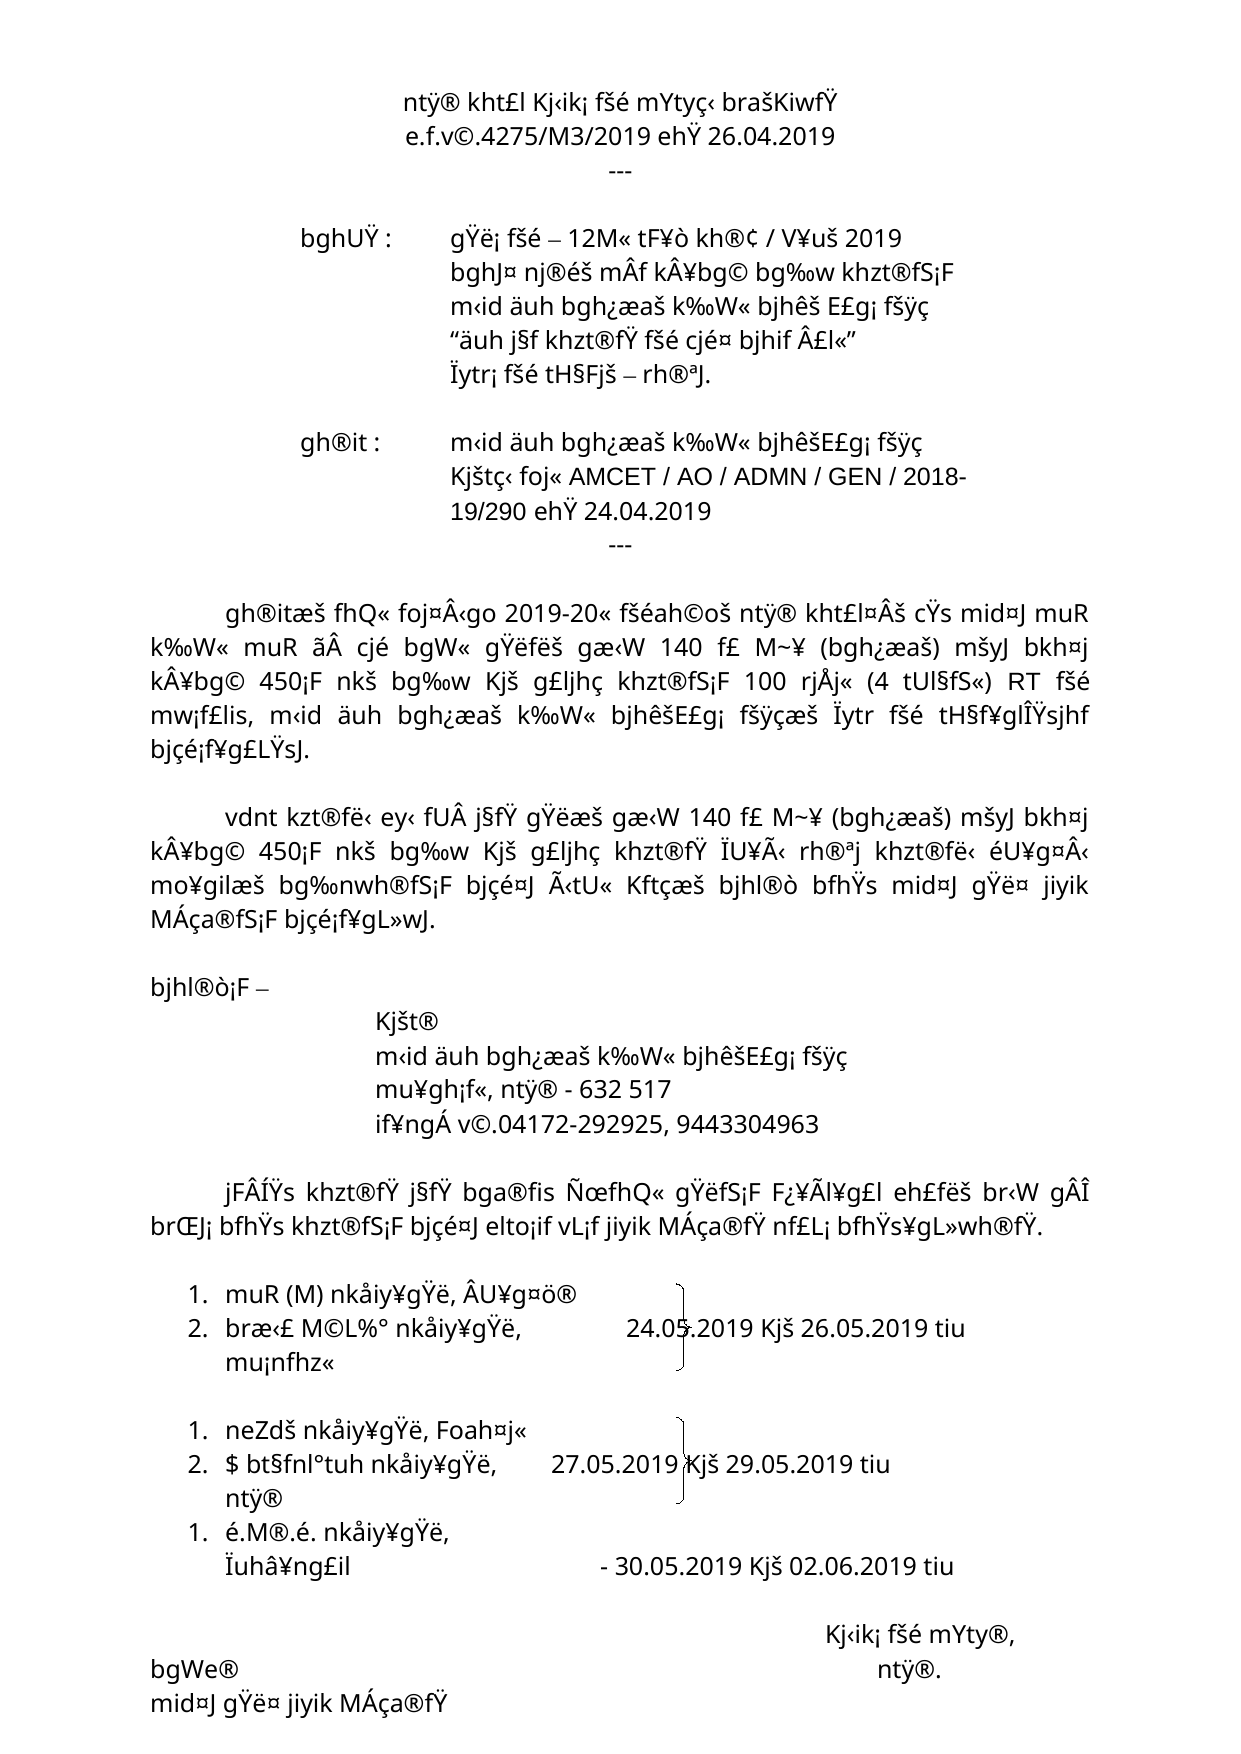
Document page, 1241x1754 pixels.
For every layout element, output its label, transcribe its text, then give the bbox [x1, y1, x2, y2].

list $ bt§fnl°tuh nkåiy¥gŸë, 27.05.2019 Kjš 29.05.2019 tiu [187, 1447, 1090, 1481]
list é.M®.é. nkåiy¥gŸë, [187, 1515, 1090, 1549]
text bghUŸ : gŸë¡ fšé – 12M« tF¥ò kh®¢ / V¥uš 2019 [150, 221, 1090, 255]
text gh®itæš fhQ« foj¤Â‹go 2019-20« fšéah©oš ntÿ® kht£l¤Âš cŸs mid¤J muR k‰W« muR ãÂ cjé bgW« gŸëfëš gæ‹W 140 f£ M~¥ (bgh¿æaš) mšyJ bkh¤j kÂ¥bg© 450¡F nkš bg‰w Kjš g£ljhç khzt®fS¡F 100 rjÅj« (4 tUl§fS«) RT fšé mw¡f£lis, m‹id äuh bgh¿æaš k‰W« bjhêšE£g¡ fšÿçæš Ïytr fšé tH§f¥glÎŸsjhf bjçé¡f¥g£LŸsJ. [150, 595, 1090, 766]
text m‹id äuh bgh¿æaš k‰W« bjhêšE£g¡ fšÿç [150, 1038, 1090, 1072]
text gh®it : m‹id äuh bgh¿æaš k‰W« bjhêšE£g¡ fšÿç [150, 425, 1090, 459]
text ntÿ® kht£l Kj‹ik¡ fšé mYtyç‹ brašKiwfŸ [150, 84, 1090, 118]
list neZdš nkåiy¥gŸë, Foah¤j« [187, 1413, 1090, 1447]
list muR (M) nkåiy¥gŸë, ÂU¥g¤ö® [187, 1277, 1090, 1311]
text --- [150, 527, 1090, 561]
text bgWe® ntÿ®. [150, 1651, 1090, 1685]
text Kjštç‹ foj« AMCET / AO / ADMN / GEN / 2018- [150, 459, 1090, 493]
text bghJ¤ nj®éš mÂf kÂ¥bg© bg‰w khzt®fS¡F [150, 255, 1090, 289]
text mid¤J gŸë¤ jiyik MÁça®fŸ [150, 1685, 1090, 1719]
text Ïuhâ¥ng£il - 30.05.2019 Kjš 02.06.2019 tiu [150, 1549, 1090, 1583]
list bræ‹£ M©L%° nkåiy¥gŸë, 24.05.2019 Kjš 26.05.2019 tiu [187, 1311, 685, 1345]
text “äuh j§f khzt®fŸ fšé cjé¤ bjhif Â£l«” [150, 323, 1090, 357]
list ntÿ® [225, 1481, 1090, 1515]
list bræ‹£ M©L%° nkåiy¥gŸë, 24.05.2019 Kjš 26.05.2019 tiu [679, 1311, 1090, 1345]
text m‹id äuh bgh¿æaš k‰W« bjhêš E£g¡ fšÿç [150, 289, 1090, 323]
text if¥ngÁ v©.04172-292925, 9443304963 [150, 1106, 1090, 1140]
text Ïytr¡ fšé tH§Fjš – rh®ªJ. [150, 357, 1090, 391]
text mu¡nfhz« [150, 1345, 1090, 1379]
text mu¥gh¡f«, ntÿ® - 632 517 [150, 1072, 1090, 1106]
text jFÂÍŸs khzt®fŸ j§fŸ bga®fis ÑœfhQ« gŸëfS¡F F¿¥Ãl¥g£l eh£fëš br‹W gÂÎ brŒJ¡ bfhŸs khzt®fS¡F bjçé¤J elto¡if vL¡f jiyik MÁça®fŸ nf£L¡ bfhŸs¥gL»wh®fŸ. [150, 1174, 1090, 1242]
text e.f.v©.4275/M3/2019 ehŸ 26.04.2019 [150, 118, 1090, 152]
text --- [150, 152, 1090, 187]
text 19/290 ehŸ 24.04.2019 [150, 493, 1090, 527]
text Kjšt® [150, 1004, 1090, 1038]
text bjhl®ò¡F – [150, 970, 1090, 1004]
text vdnt kzt®fë‹ ey‹ fUÂ j§fŸ gŸëæš gæ‹W 140 f£ M~¥ (bgh¿æaš) mšyJ bkh¤j kÂ¥bg© 450¡F nkš bg‰w Kjš g£ljhç khzt®fŸ ÏU¥Ã‹ rh®ªj khzt®fë‹ éU¥g¤Â‹ mo¥gilæš bg‰nwh®fS¡F bjçé¤J Ã‹tU« Kftçæš bjhl®ò bfhŸs mid¤J gŸë¤ jiyik MÁça®fS¡F bjçé¡f¥gL»wJ. [150, 800, 1090, 936]
text Kj‹ik¡ fšé mYty®, [750, 1617, 1090, 1651]
